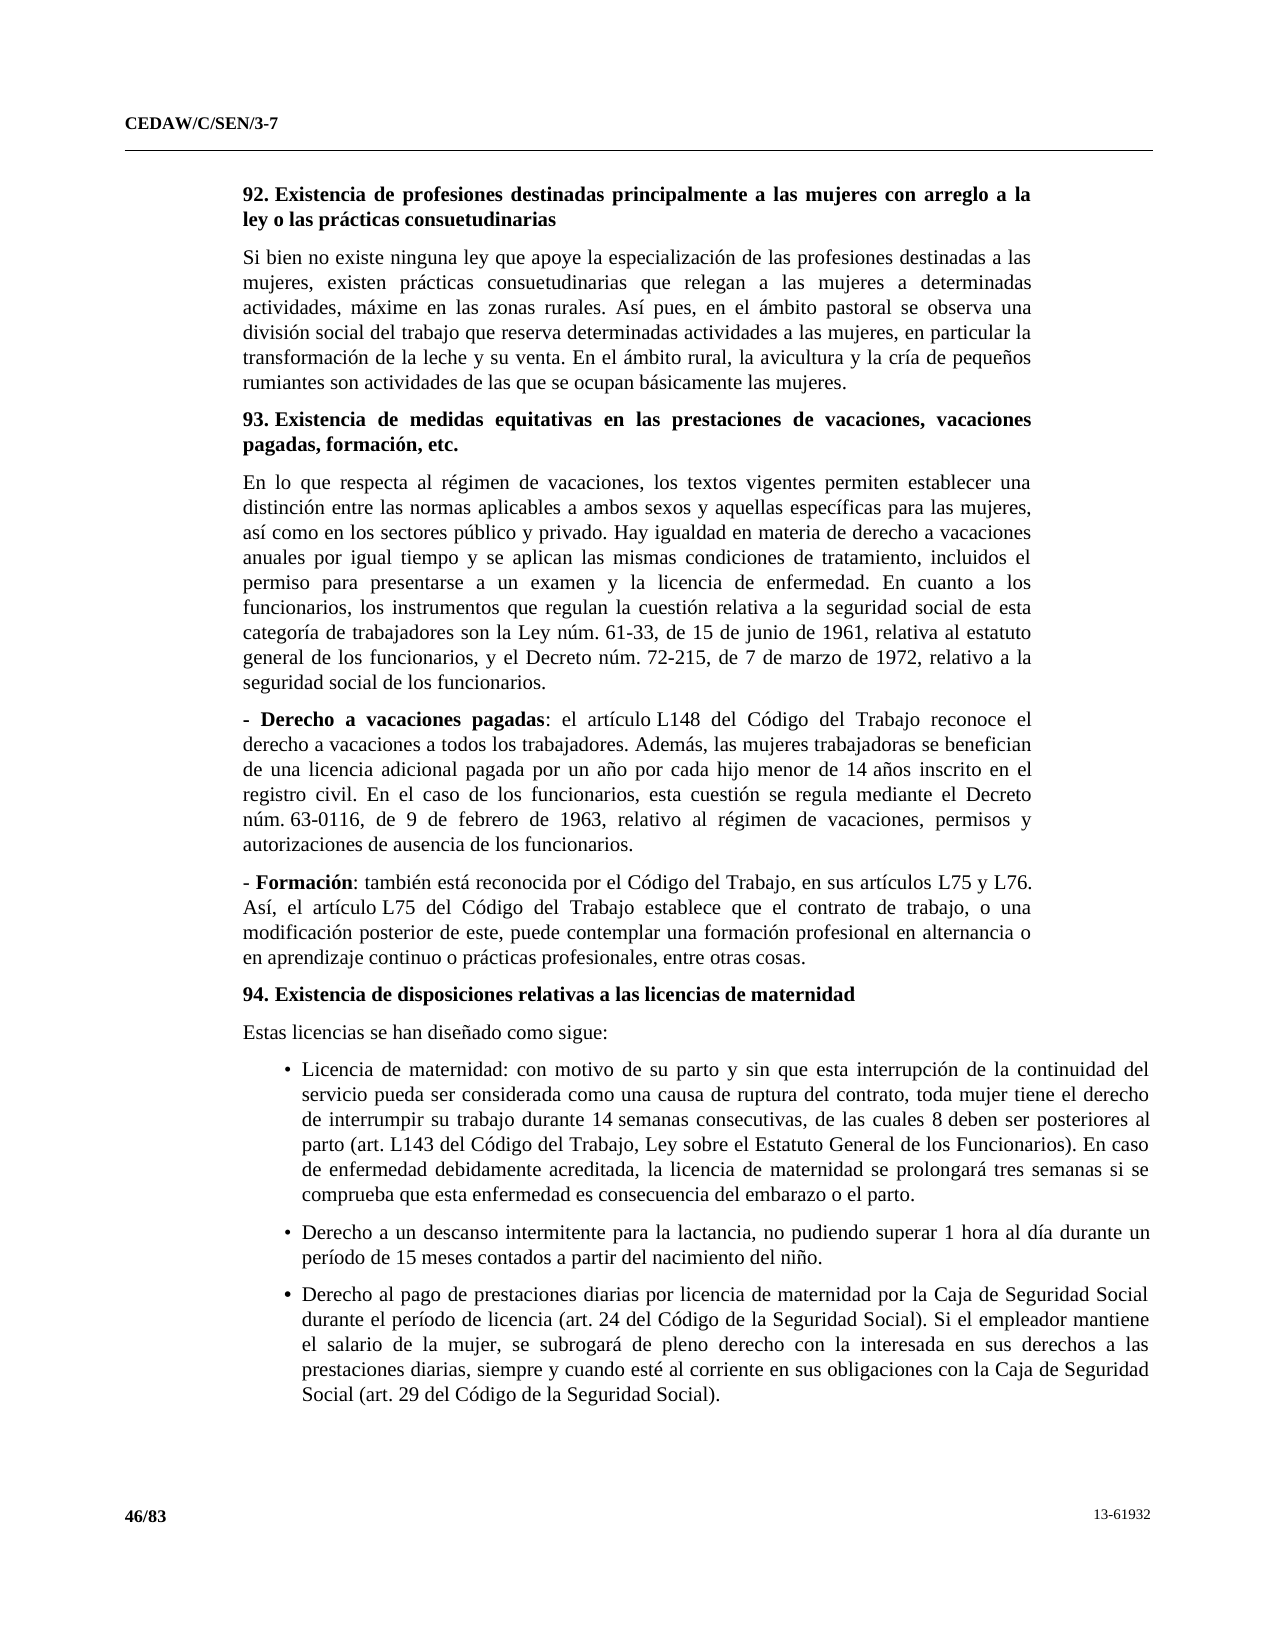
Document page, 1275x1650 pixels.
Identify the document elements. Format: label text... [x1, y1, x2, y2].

text - Derecho a vacaciones pagadas: el artículo L148 del Código del Trabajo reconoce el derecho a vacaciones a todos los trabajadores. Además, las mujeres trabajadoras se benefician de una licencia adicional pagada por un año por cada hijo menor de 14 años inscrito en el registro civil. En el caso de los funcionarios, esta cuestión se regula mediante el Decreto núm. 63-0116, de 9 de febrero de 1963, relativo al régimen de vacaciones, permisos y autorizaciones de ausencia de los funcionarios. [243, 706, 1032, 856]
text - Formación: también está reconocida por el Código del Trabajo, en sus artículos L75 y L76. Así, el artículo L75 del Código del Trabajo establece que el contrato de trabajo, o una modificación posterior de este, puede contemplar una formación profesional en alternancia o en aprendizaje continuo o prácticas profesionales, entre otras cosas. [243, 869, 1032, 969]
text 94. Existencia de disposiciones relativas a las licencias de maternidad [243, 981, 1032, 1006]
text Derecho al pago de prestaciones diarias por licencia de maternidad por la Caja de Seguridad Social durante el período de licencia (art. 24 del Código de la Seguridad Social). Si el empleador mantiene el salario de la mujer, se subrogará de pleno derecho con la interesada en sus derechos a las prestaciones diarias, siempre y cuando esté al corriente en sus obligaciones con la Caja de Seguridad Social (art. 29 del Código de la Seguridad Social). [284, 1281, 1151, 1406]
text 92. Existencia de profesiones destinadas principalmente a las mujeres con arreglo a la ley o las prácticas consuetudinarias [243, 181, 1032, 231]
text Si bien no existe ninguna ley que apoye la especialización de las profesiones destinadas a las mujeres, existen prácticas consuetudinarias que relegan a las mujeres a determinadas actividades, máxime en las zonas rurales. Así pues, en el ámbito pastoral se observa una división social del trabajo que reserva determinadas actividades a las mujeres, en particular la transformación de la leche y su venta. En el ámbito rural, la avicultura y la cría de pequeños rumiantes son actividades de las que se ocupan básicamente las mujeres. [243, 244, 1032, 394]
text Estas licencias se han diseñado como sigue: [243, 1019, 1032, 1044]
text 93. Existencia de medidas equitativas en las prestaciones de vacaciones, vacaciones pagadas, formación, etc. [243, 406, 1032, 456]
text Derecho a un descanso intermitente para la lactancia, no pudiendo superar 1 hora al día durante un período de 15 meses contados a partir del nacimiento del niño. [284, 1219, 1151, 1269]
text Licencia de maternidad: con motivo de su parto y sin que esta interrupción de la continuidad del servicio pueda ser considerada como una causa de ruptura del contrato, toda mujer tiene el derecho de interrumpir su trabajo durante 14 semanas consecutivas, de las cuales 8 deben ser posteriores al parto (art. L143 del Código del Trabajo, Ley sobre el Estatuto General de los Funcionarios). En caso de enfermedad debidamente acreditada, la licencia de maternidad se prolongará tres semanas si se comprueba que esta enfermedad es consecuencia del embarazo o el parto. [284, 1056, 1151, 1206]
text En lo que respecta al régimen de vacaciones, los textos vigentes permiten establecer una distinción entre las normas aplicables a ambos sexos y aquellas específicas para las mujeres, así como en los sectores público y privado. Hay igualdad en materia de derecho a vacaciones anuales por igual tiempo y se aplican las mismas condiciones de tratamiento, incluidos el permiso para presentarse a un examen y la licencia de enfermedad. En cuanto a los funcionarios, los instrumentos que regulan la cuestión relativa a la seguridad social de esta categoría de trabajadores son la Ley núm. 61-33, de 15 de junio de 1961, relativa al estatuto general de los funcionarios, y el Decreto núm. 72-215, de 7 de marzo de 1972, relativo a la seguridad social de los funcionarios. [243, 469, 1032, 694]
